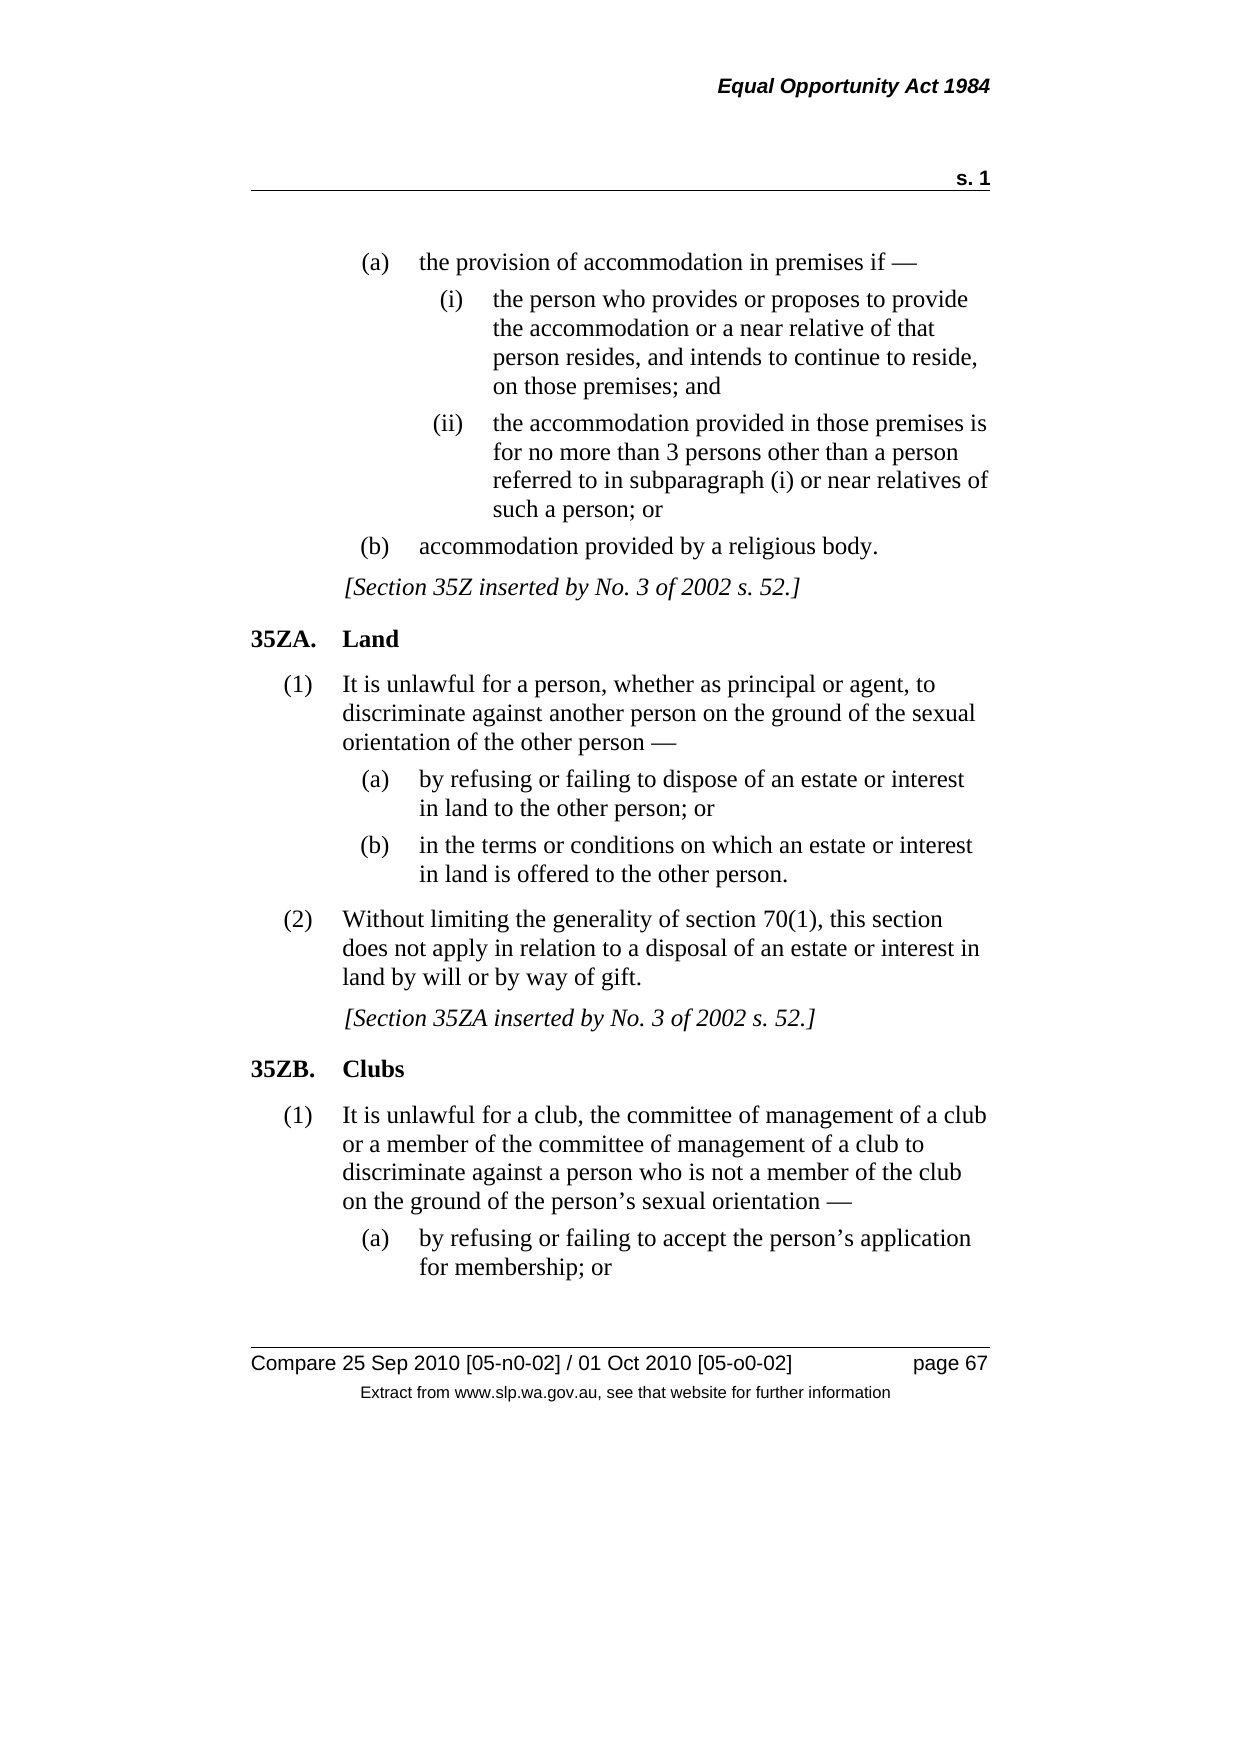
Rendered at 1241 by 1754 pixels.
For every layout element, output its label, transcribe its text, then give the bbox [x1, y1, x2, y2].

text [Section 35Z inserted by No. 3 of 2002 s. 52.] [251, 572, 990, 601]
text (a) by refusing or failing to dispose of an estate or interest in land to the other person; or [251, 764, 990, 822]
text (b) in the terms or conditions on which an estate or interest in land is offered to the other person. [251, 830, 990, 887]
text (a) by refusing or failing to accept the person’s application for membership; or [251, 1223, 990, 1281]
text (a) the provision of accommodation in premises if — [251, 247, 990, 276]
text (b) accommodation provided by a religious body. [251, 531, 990, 560]
text (ii) the accommodation provided in those premises is for no more than 3 persons other than a person referred to in subparagraph (i) or near relatives of such a person; or [251, 408, 990, 523]
text (1) It is unlawful for a club, the committee of management of a club or a member of the committee of management of a club to discriminate against a person who is not a member of the club on the ground of the person’s sexual orientation — [251, 1100, 990, 1215]
text [Section 35ZA inserted by No. 3 of 2002 s. 52.] [251, 1003, 990, 1032]
subtitle 35ZA. Land [251, 624, 990, 653]
text (1) It is unlawful for a person, whether as principal or agent, to discriminate against another person on the ground of the sexual orientation of the other person — [251, 669, 990, 756]
text (2) Without limiting the generality of section 70(1), this section does not apply in relation to a disposal of an estate or interest in land by will or by way of gift. [251, 904, 990, 990]
text (i) the person who provides or proposes to provide the accommodation or a near relative of that person resides, and intends to continue to reside, on those premises; and [251, 284, 990, 399]
subtitle 35ZB. Clubs [251, 1054, 990, 1083]
